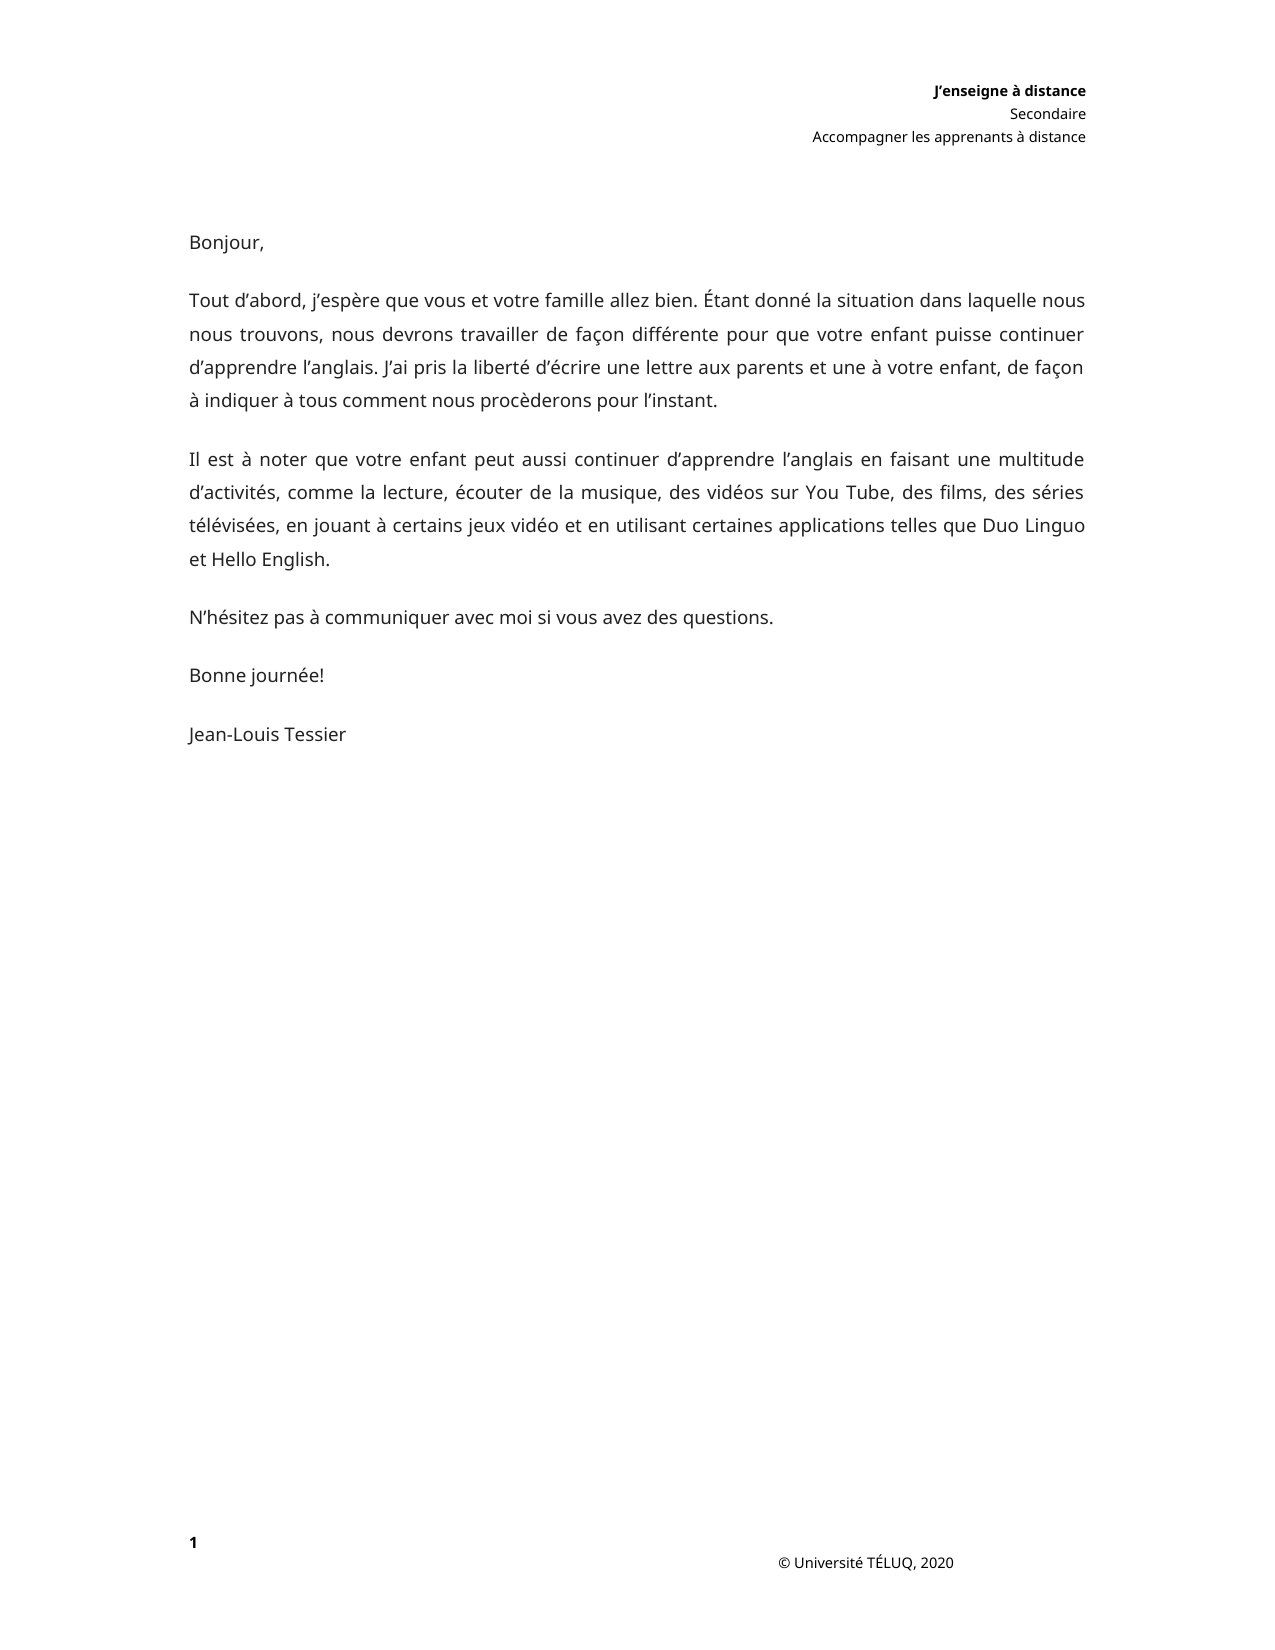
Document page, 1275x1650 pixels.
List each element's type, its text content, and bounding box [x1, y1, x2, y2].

text Il est à noter que votre enfant peut aussi continuer d’apprendre l’anglais en faisant une multitude d’activités, comme la lecture, écouter de la musique, des vidéos sur You Tube, des films, des séries télévisées, en jouant à certains jeux vidéo et en utilisant certaines applications telles que Duo Linguo et Hello English. [189, 438, 1086, 571]
text N’hésitez pas à communiquer avec moi si vous avez des questions. [189, 596, 1086, 630]
text Bonne journée! [189, 655, 1086, 688]
text Bonjour, [189, 221, 1086, 255]
text Tout d’abord, j’espère que vous et votre famille allez bien. Étant donné la situation dans laquelle nous nous trouvons, nous devrons travailler de façon différente pour que votre enfant puisse continuer d’apprendre l’anglais. J’ai pris la liberté d’écrire une lettre aux parents et une à votre enfant, de façon à indiquer à tous comment nous procèderons pour l’instant. [189, 280, 1086, 413]
text Jean-Louis Tessier [189, 713, 1086, 746]
